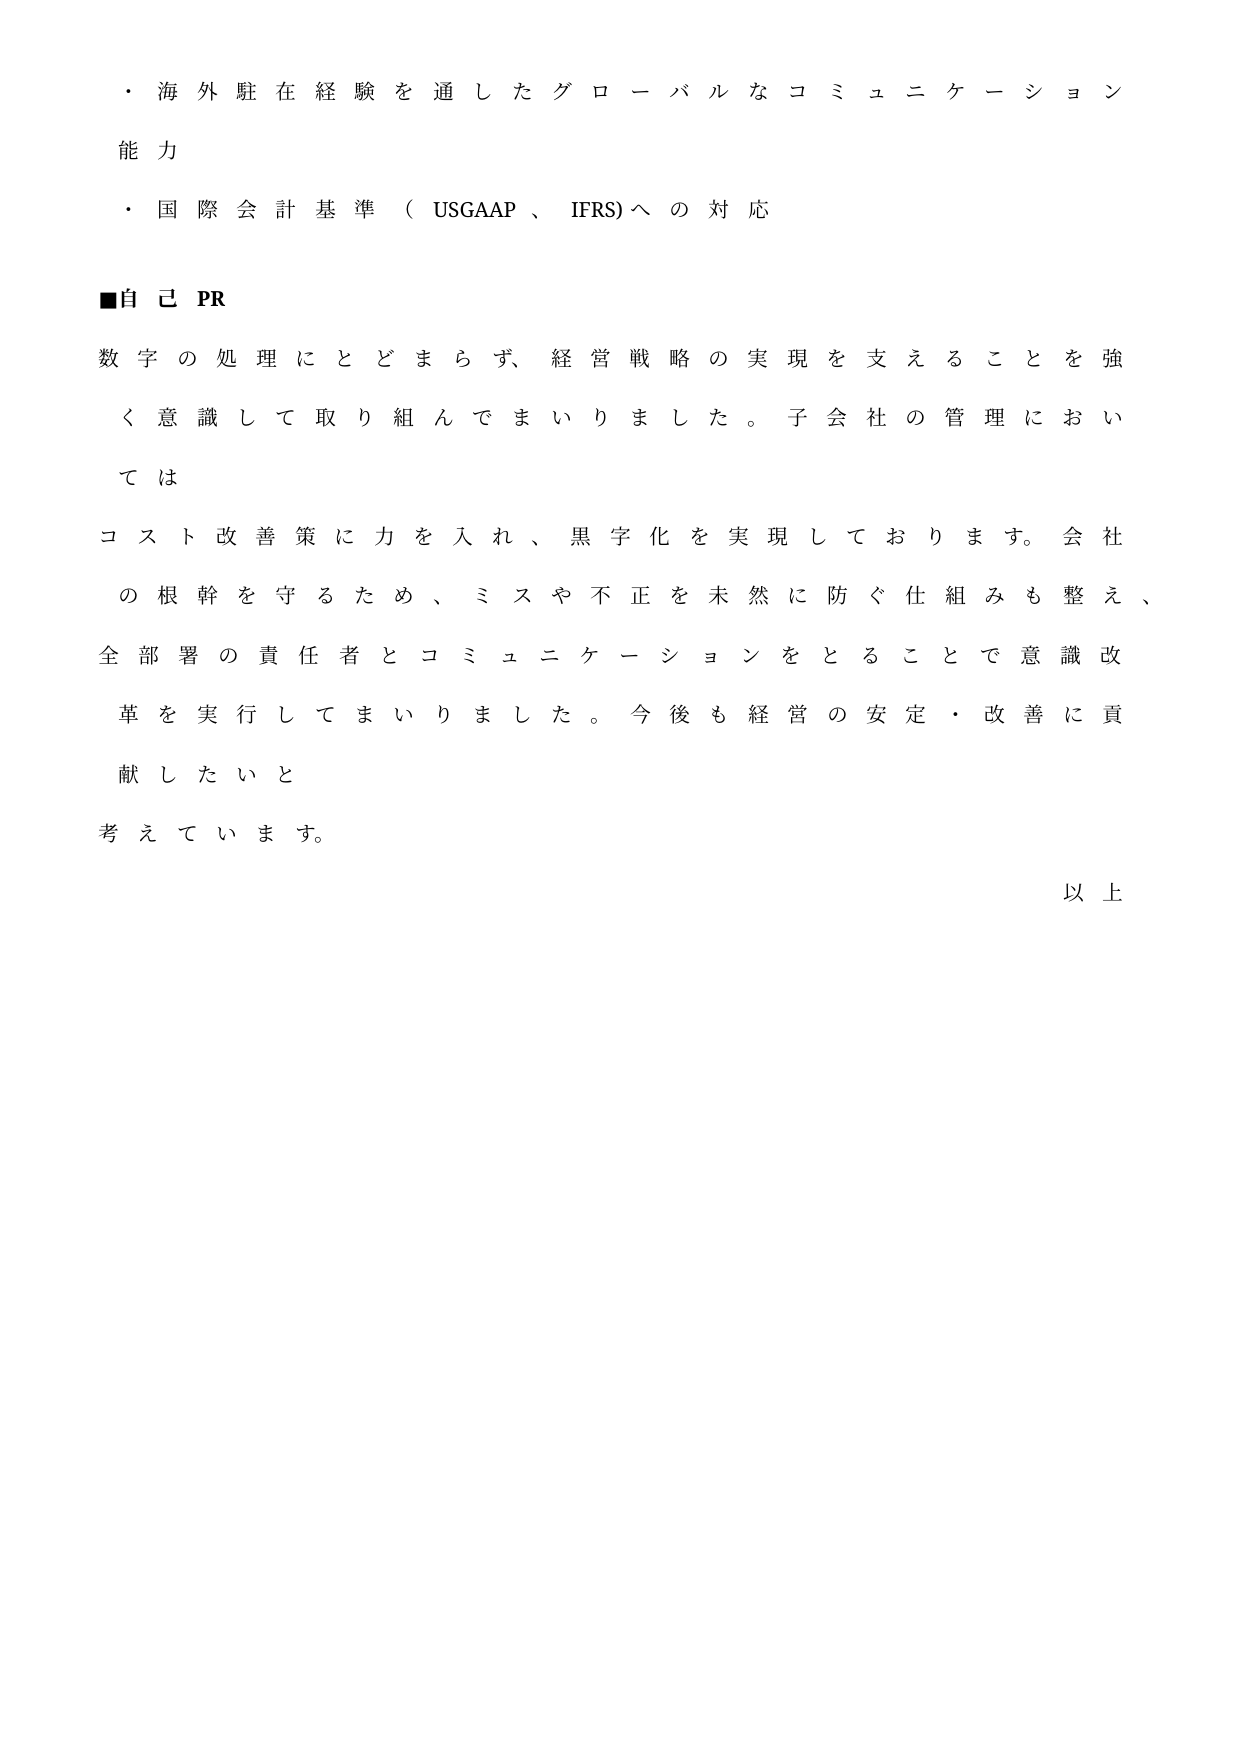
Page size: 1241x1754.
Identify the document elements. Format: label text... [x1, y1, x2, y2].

text 数字の処理にとどまらず、経営戦略の実現を支えることを強く意識して取り組んでまいりました。子会社の管理においては [98, 328, 1142, 506]
text 以上 [98, 862, 1142, 921]
text ・国際会計基準（USGAAP、IFRS)への対応 [114, 179, 1142, 239]
text ・海外駐在経験を通したグローバルなコミュニケーション能力 [114, 61, 1142, 179]
text 考えています。 [98, 803, 1142, 862]
text ■自己PR [98, 268, 1142, 328]
text 全部署の責任者とコミュニケーションをとることで意識改革を実行してまいりました。今後も経営の安定・改善に貢献したいと [98, 624, 1142, 803]
text コスト改善策に力を入れ、黒字化を実現しております。会社の根幹を守るため、ミスや不正を未然に防ぐ仕組みも整え、 [98, 506, 1142, 624]
